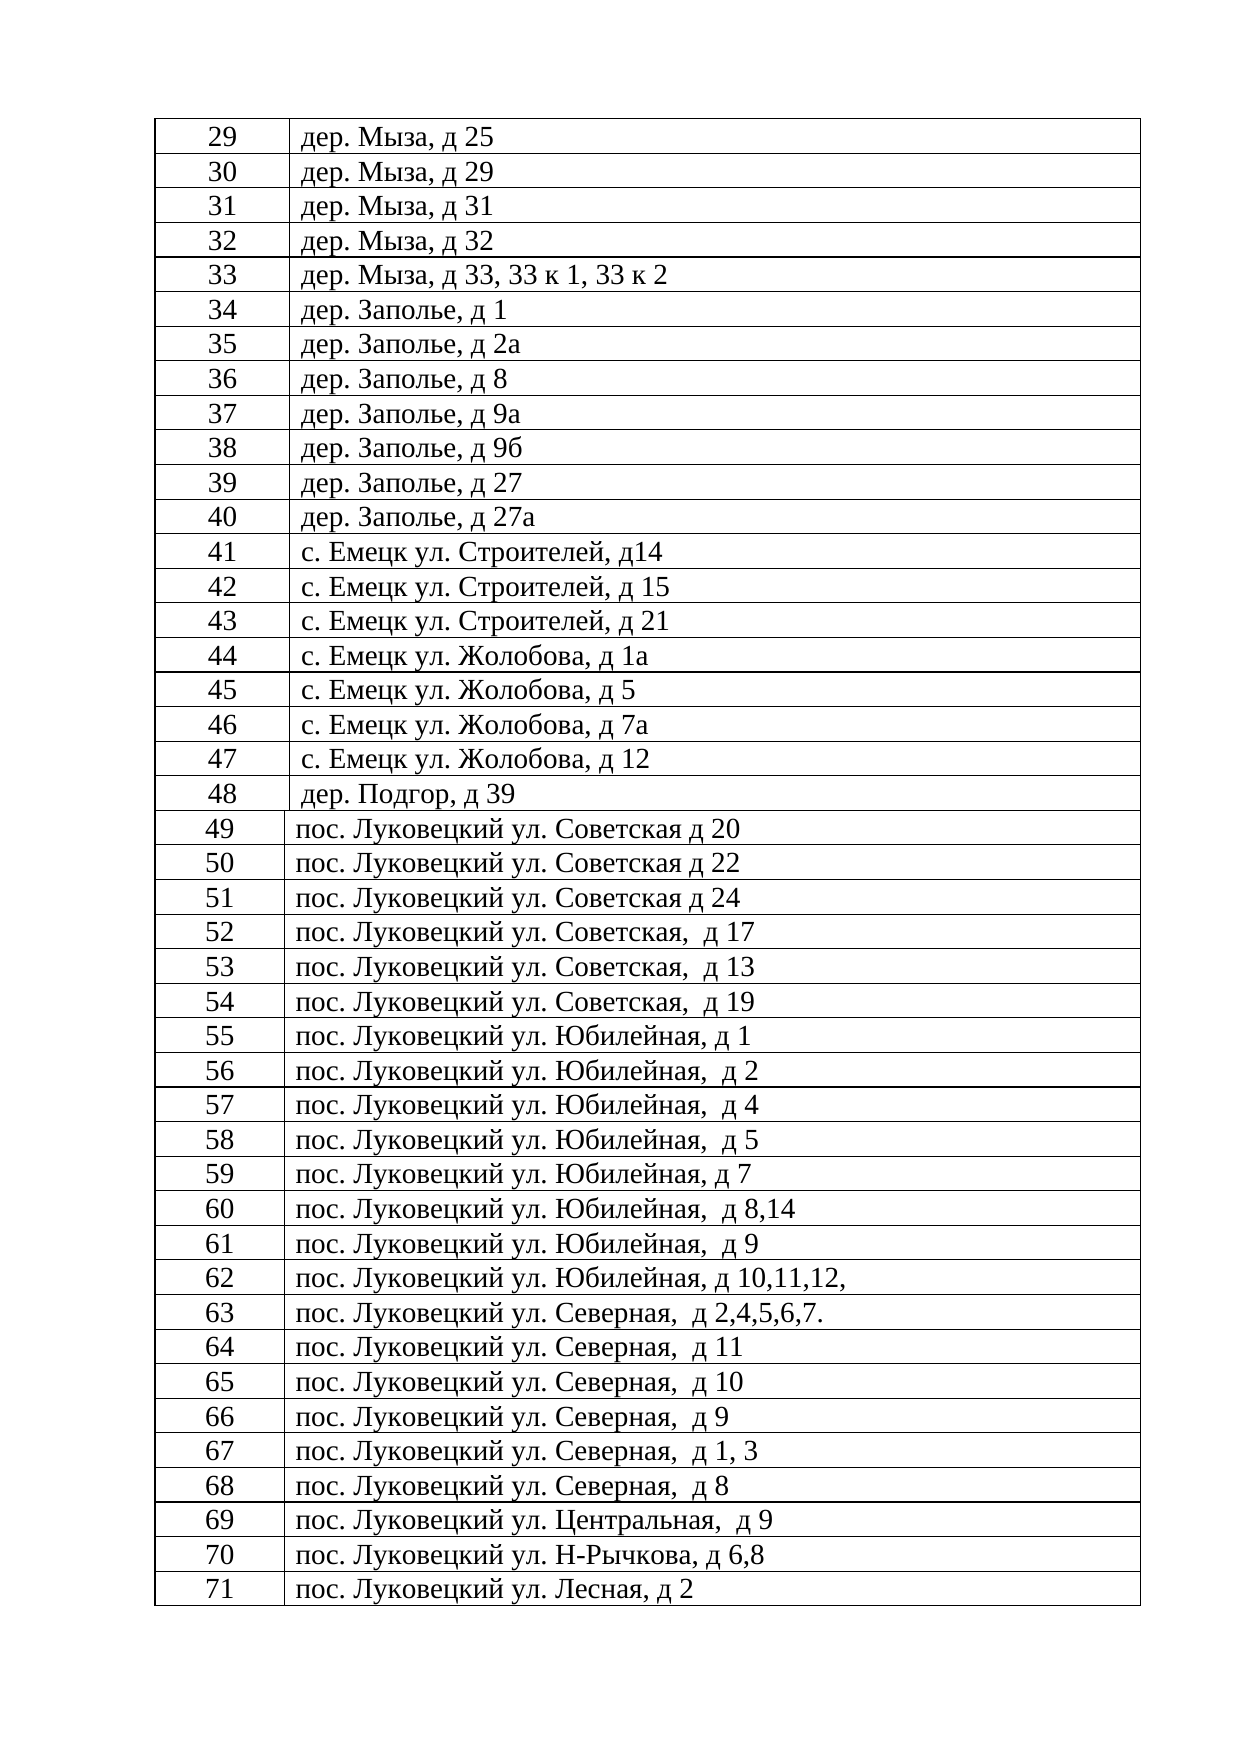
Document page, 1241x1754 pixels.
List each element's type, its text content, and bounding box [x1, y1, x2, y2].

table_cell 53 [156, 949, 284, 983]
table_cell пос. Луковецкий ул. Советская, д 17 [285, 915, 1140, 948]
table_cell дер. Заполье, д 27 [290, 465, 1140, 498]
table_cell с. Емецк ул. Строителей, д14 [290, 534, 1140, 568]
table_cell с. Емецк ул. Строителей, д 15 [290, 569, 1140, 602]
table_cell пос. Луковецкий ул. Советская д 24 [285, 880, 1140, 913]
table_cell 43 [156, 603, 289, 637]
table_cell 34 [156, 292, 289, 326]
table_cell пос. Луковецкий ул. Северная, д 11 [285, 1330, 1140, 1363]
table_cell дер. Подгор, д 39 [290, 776, 1140, 810]
table_cell 41 [156, 534, 289, 568]
table_cell дер. Заполье, д 2а [290, 327, 1140, 360]
table_cell 60 [156, 1191, 284, 1225]
table_cell пос. Луковецкий ул. Северная, д 9 [285, 1399, 1140, 1432]
table_cell 66 [156, 1399, 284, 1432]
table_cell 59 [156, 1157, 284, 1190]
table_cell дер. Мыза, д 32 [290, 223, 1140, 256]
table_cell 50 [156, 845, 284, 879]
table_cell 46 [156, 707, 289, 741]
table_cell дер. Мыза, д 31 [290, 188, 1140, 222]
table_cell 62 [156, 1260, 284, 1294]
table_cell дер. Мыза, д 29 [290, 154, 1140, 187]
table_cell 45 [156, 673, 289, 706]
table_cell 63 [156, 1295, 284, 1328]
table_cell пос. Луковецкий ул. Юбилейная, д 10,11,12, [285, 1260, 1140, 1294]
table_cell 55 [156, 1018, 284, 1052]
table_cell дер. Заполье, д 9б [290, 430, 1140, 464]
table_cell дер. Мыза, д 25 [290, 119, 1140, 153]
table_cell 40 [156, 500, 289, 533]
table_cell 30 [156, 154, 289, 187]
table_cell пос. Луковецкий ул. Юбилейная, д 2 [285, 1053, 1140, 1086]
table_cell 37 [156, 396, 289, 429]
table_cell 70 [156, 1537, 284, 1571]
table_cell с. Емецк ул. Жолобова, д 7а [290, 707, 1140, 741]
table_cell 71 [156, 1572, 284, 1605]
table_cell 48 [156, 776, 289, 810]
table_cell 32 [156, 223, 289, 256]
table_cell пос. Луковецкий ул. Северная, д 10 [285, 1364, 1140, 1398]
table_cell пос. Луковецкий ул. Советская д 22 [285, 845, 1140, 879]
table_cell 49 [156, 811, 284, 844]
table_cell 29 [156, 119, 289, 153]
table_cell дер. Заполье, д 27а [290, 500, 1140, 533]
table_cell дер. Заполье, д 9а [290, 396, 1140, 429]
table_cell пос. Луковецкий ул. Северная, д 1, 3 [285, 1433, 1140, 1467]
table_cell 61 [156, 1226, 284, 1259]
table_cell 56 [156, 1053, 284, 1086]
table_cell пос. Луковецкий ул. Юбилейная, д 1 [285, 1018, 1140, 1052]
table_cell пос. Луковецкий ул. Юбилейная, д 9 [285, 1226, 1140, 1259]
table_cell 68 [156, 1468, 284, 1501]
table_cell дер. Мыза, д 33, 33 к 1, 33 к 2 [290, 258, 1140, 291]
table_cell 64 [156, 1330, 284, 1363]
table_cell 39 [156, 465, 289, 498]
table_cell с. Емецк ул. Строителей, д 21 [290, 603, 1140, 637]
table_cell 67 [156, 1433, 284, 1467]
table_cell 33 [156, 258, 289, 291]
table_cell 57 [156, 1088, 284, 1121]
table_cell 51 [156, 880, 284, 913]
table_cell пос. Луковецкий ул. Советская д 20 [285, 811, 1140, 844]
table_cell дер. Заполье, д 8 [290, 361, 1140, 395]
table_cell с. Емецк ул. Жолобова, д 1а [290, 638, 1140, 671]
table_cell с. Емецк ул. Жолобова, д 12 [290, 742, 1140, 775]
table_cell пос. Луковецкий ул. Советская, д 13 [285, 949, 1140, 983]
table_cell пос. Луковецкий ул. Северная, д 2,4,5,6,7. [285, 1295, 1140, 1328]
table_cell 69 [156, 1503, 284, 1536]
table_cell 65 [156, 1364, 284, 1398]
table_cell пос. Луковецкий ул. Северная, д 8 [285, 1468, 1140, 1501]
table_cell 52 [156, 915, 284, 948]
table_cell пос. Луковецкий ул. Юбилейная, д 8,14 [285, 1191, 1140, 1225]
table_cell 35 [156, 327, 289, 360]
table_cell пос. Луковецкий ул. Центральная, д 9 [285, 1503, 1140, 1536]
table_cell пос. Луковецкий ул. Советская, д 19 [285, 984, 1140, 1017]
table_cell 36 [156, 361, 289, 395]
table_cell 58 [156, 1122, 284, 1156]
table_cell пос. Луковецкий ул. Лесная, д 2 [285, 1572, 1140, 1605]
table_cell пос. Луковецкий ул. Н-Рычкова, д 6,8 [285, 1537, 1140, 1571]
table_cell 38 [156, 430, 289, 464]
table_cell 44 [156, 638, 289, 671]
table_cell 42 [156, 569, 289, 602]
table_cell 47 [156, 742, 289, 775]
table_cell пос. Луковецкий ул. Юбилейная, д 7 [285, 1157, 1140, 1190]
table_cell пос. Луковецкий ул. Юбилейная, д 5 [285, 1122, 1140, 1156]
table_cell пос. Луковецкий ул. Юбилейная, д 4 [285, 1088, 1140, 1121]
table_cell дер. Заполье, д 1 [290, 292, 1140, 326]
table_cell 31 [156, 188, 289, 222]
table_cell 54 [156, 984, 284, 1017]
table_cell с. Емецк ул. Жолобова, д 5 [290, 673, 1140, 706]
